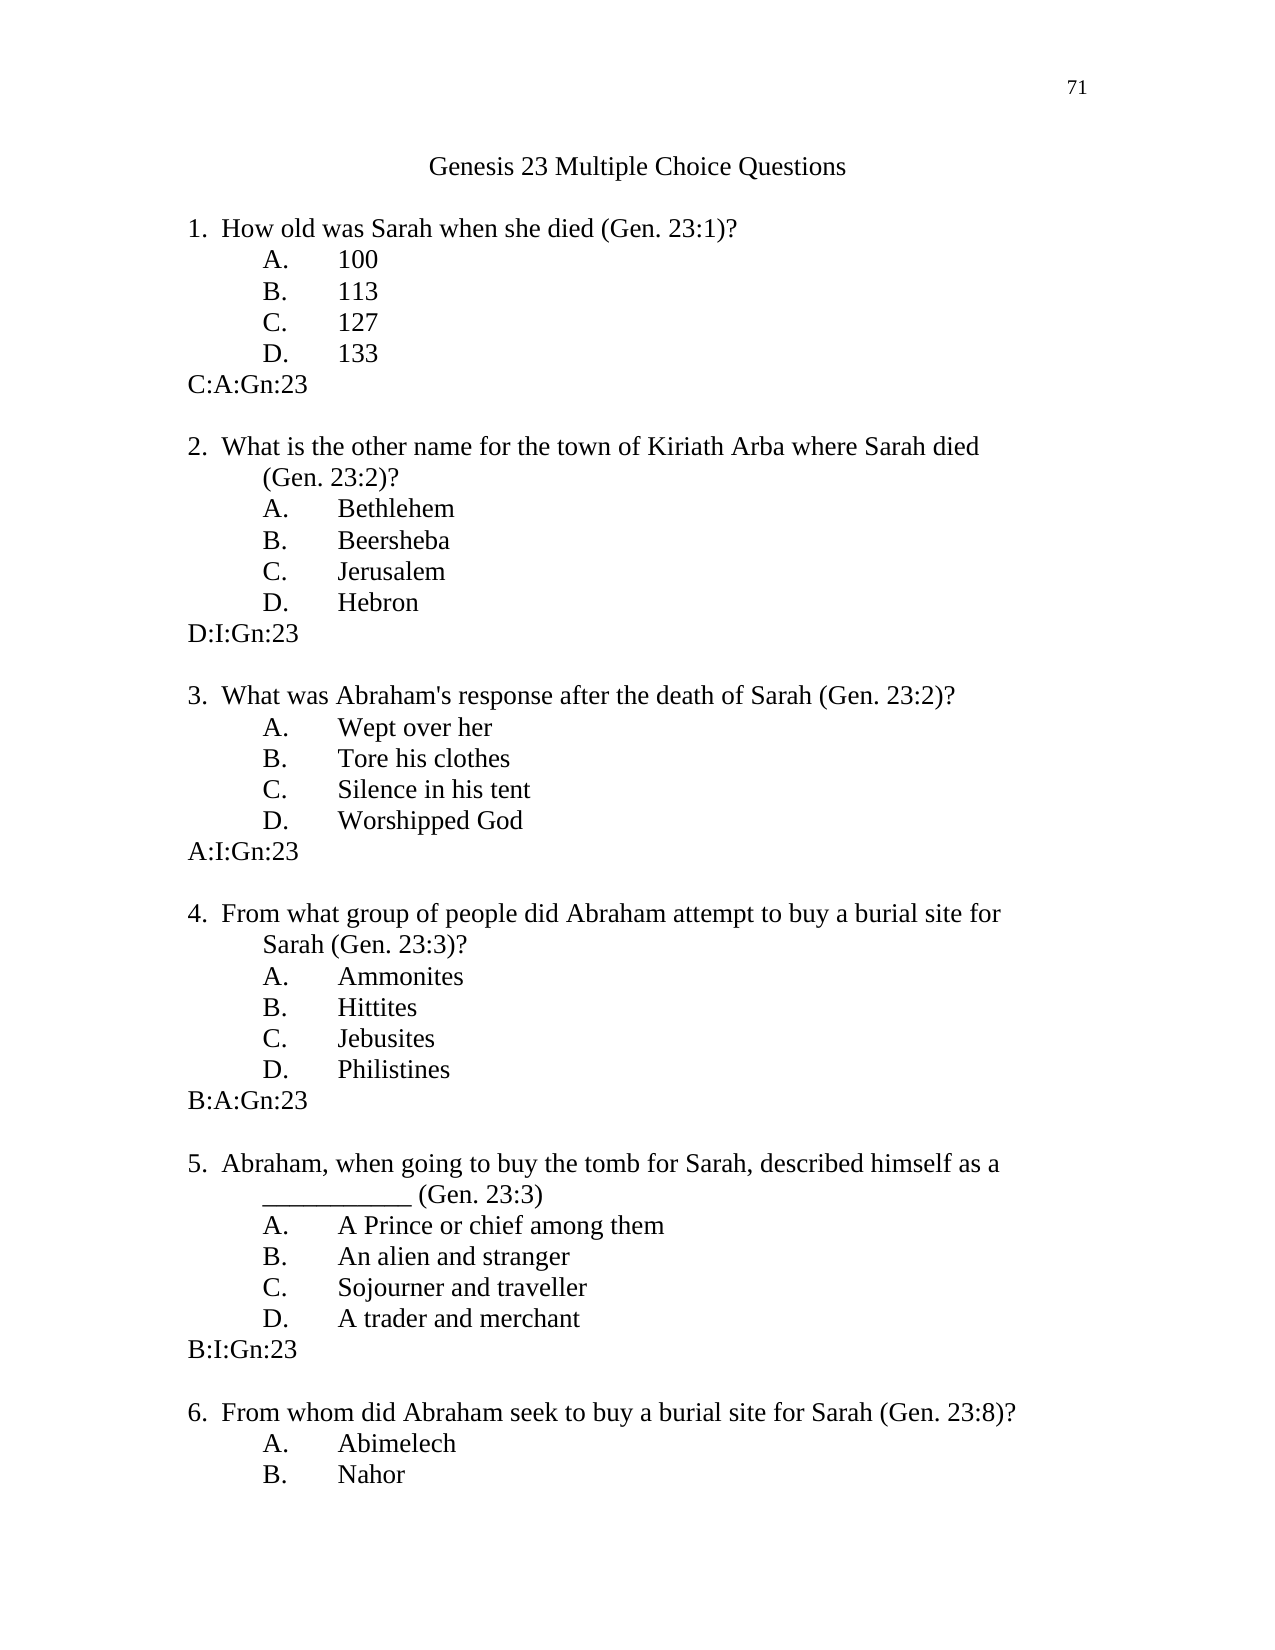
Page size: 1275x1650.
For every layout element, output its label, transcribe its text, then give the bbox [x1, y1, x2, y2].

text Sarah (Gen. 23:3)? [187, 929, 1087, 960]
text A. 100 [187, 243, 1087, 274]
text A:I:Gn:23 [187, 835, 1087, 866]
text (Gen. 23:2)? [187, 461, 1087, 493]
text 1. How old was Sarah when she died (Gen. 23:1)? [187, 212, 1087, 243]
text D. Philistines [187, 1053, 1087, 1084]
text B:I:Gn:23 [187, 1333, 1087, 1365]
text C. Jebusites [187, 1022, 1087, 1053]
text 2. What is the other name for the town of Kiriath Arba where Sarah died [187, 430, 1087, 461]
text ___________ (Gen. 23:3) [187, 1178, 1087, 1209]
text D. Hebron [187, 586, 1087, 617]
text A. Abimelech [187, 1427, 1087, 1458]
text D. Worshipped God [187, 804, 1087, 835]
text A. Ammonites [187, 960, 1087, 991]
text A. Bethlehem [187, 493, 1087, 524]
text B:A:Gn:23 [187, 1084, 1087, 1116]
text B. Beersheba [187, 524, 1087, 555]
text B. Tore his clothes [187, 742, 1087, 773]
text A. A Prince or chief among them [187, 1209, 1087, 1240]
text B. Hittites [187, 991, 1087, 1022]
text 4. From what group of people did Abraham attempt to buy a burial site for [187, 897, 1087, 929]
text C. Sojourner and traveller [187, 1271, 1087, 1302]
text B. 113 [187, 274, 1087, 306]
text C. Jerusalem [187, 555, 1087, 586]
text B. Nahor [187, 1458, 1087, 1489]
text A. Wept over her [187, 711, 1087, 742]
text C. 127 [187, 306, 1087, 337]
text C:A:Gn:23 [187, 368, 1087, 399]
text D:I:Gn:23 [187, 617, 1087, 648]
text Genesis 23 Multiple Choice Questions [187, 150, 1087, 181]
text 6. From whom did Abraham seek to buy a burial site for Sarah (Gen. 23:8)? [187, 1396, 1087, 1427]
text B. An alien and stranger [187, 1240, 1087, 1271]
text D. A trader and merchant [187, 1302, 1087, 1333]
text D. 133 [187, 337, 1087, 368]
text C. Silence in his tent [187, 773, 1087, 804]
text 3. What was Abraham's response after the death of Sarah (Gen. 23:2)? [187, 679, 1087, 711]
text 5. Abraham, when going to buy the tomb for Sarah, described himself as a [187, 1147, 1087, 1178]
